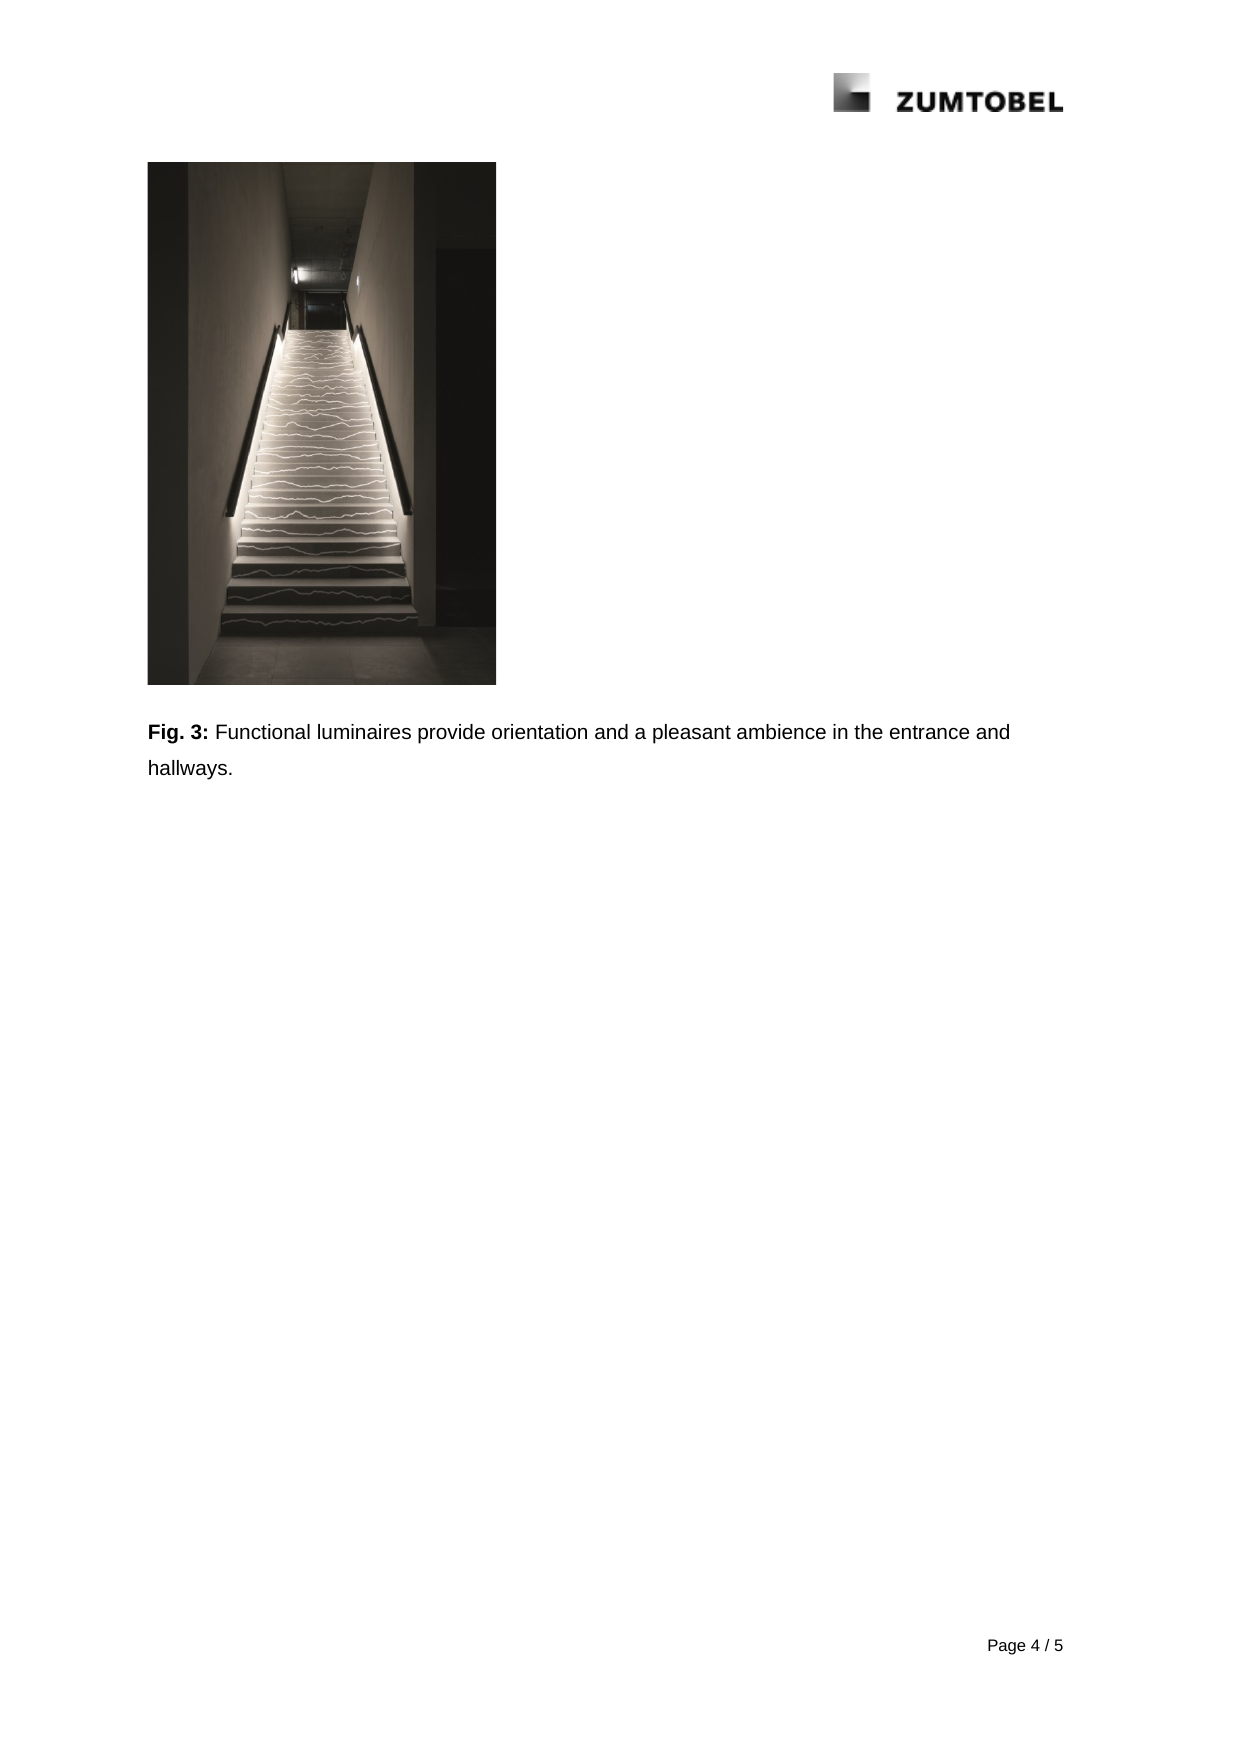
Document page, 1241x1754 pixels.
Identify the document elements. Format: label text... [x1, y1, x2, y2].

text Fig. 3: Functional luminaires provide orientation and a pleasant ambience in the entrance and hallways. [148, 719, 1063, 779]
picture [147, 162, 497, 685]
picture [833, 73, 1064, 112]
